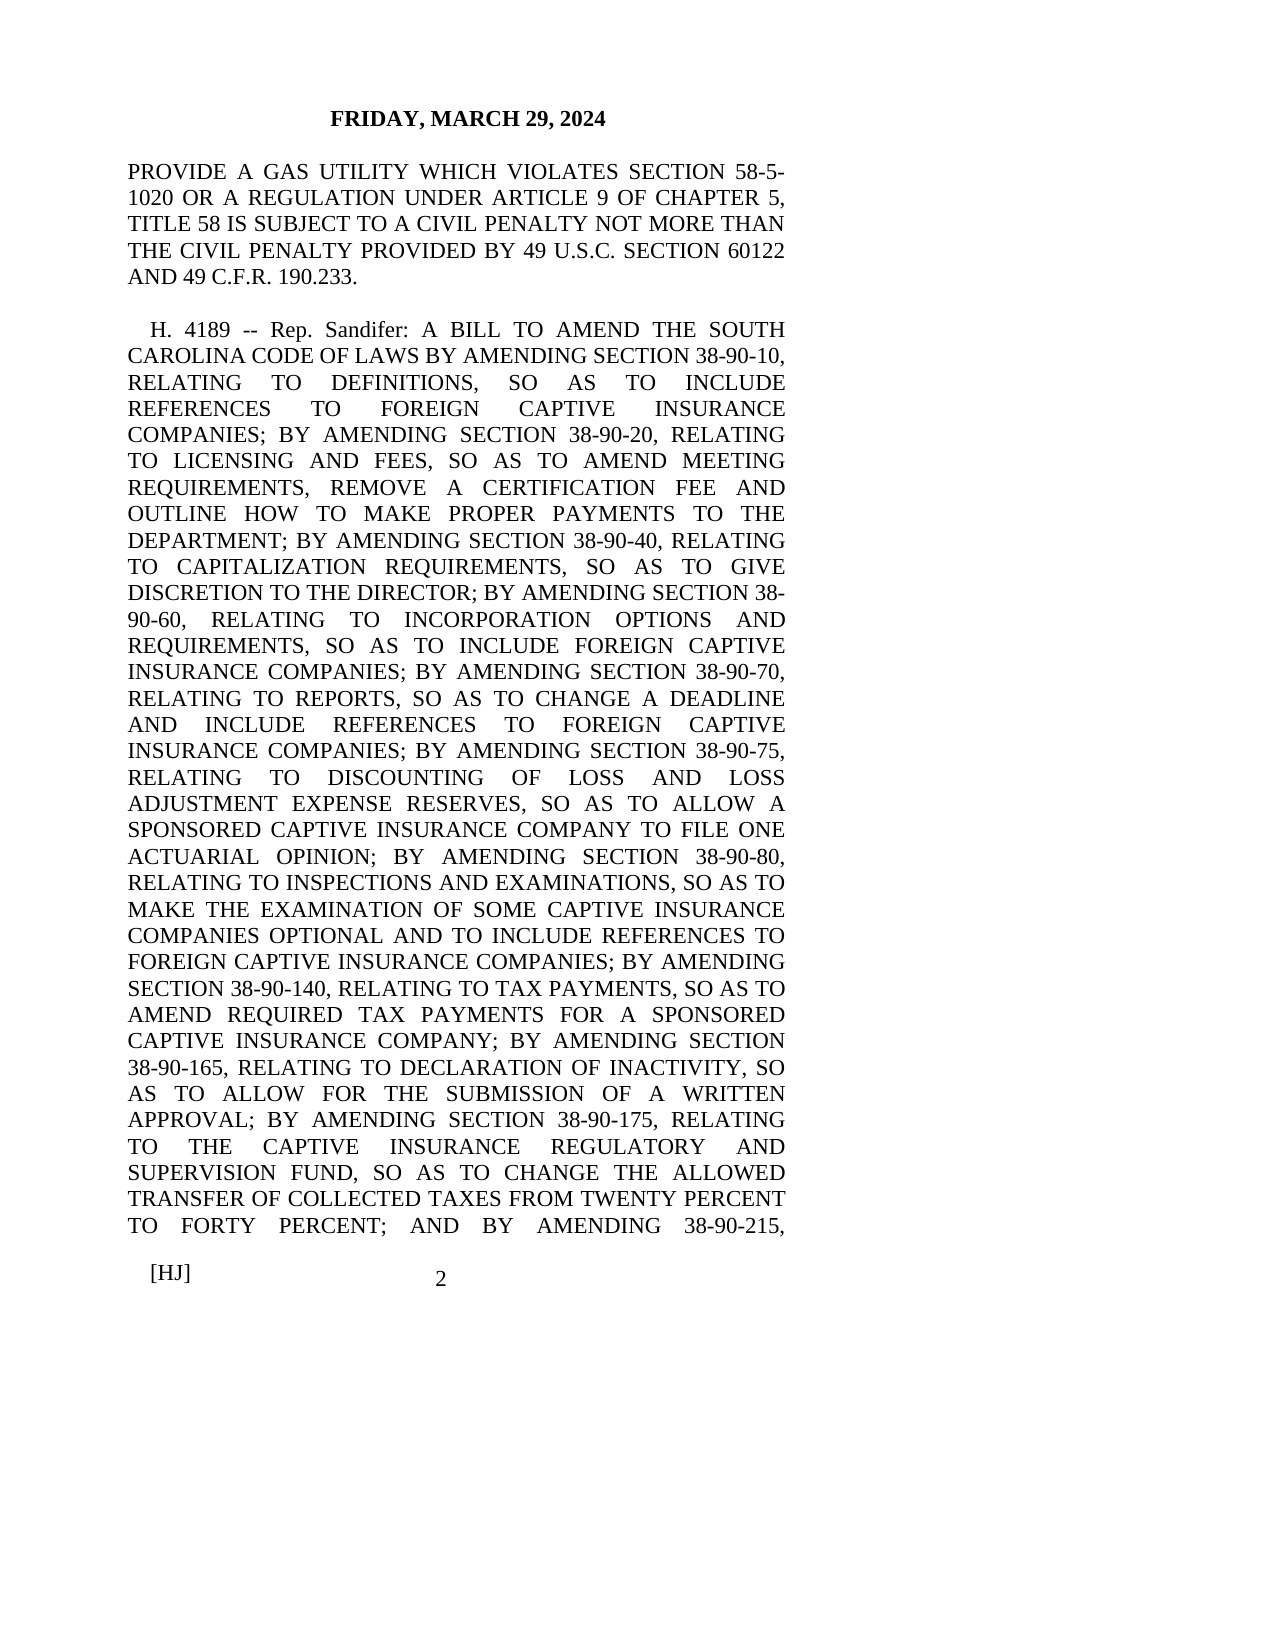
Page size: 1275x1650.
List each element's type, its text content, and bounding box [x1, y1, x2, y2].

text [127, 158, 786, 289]
